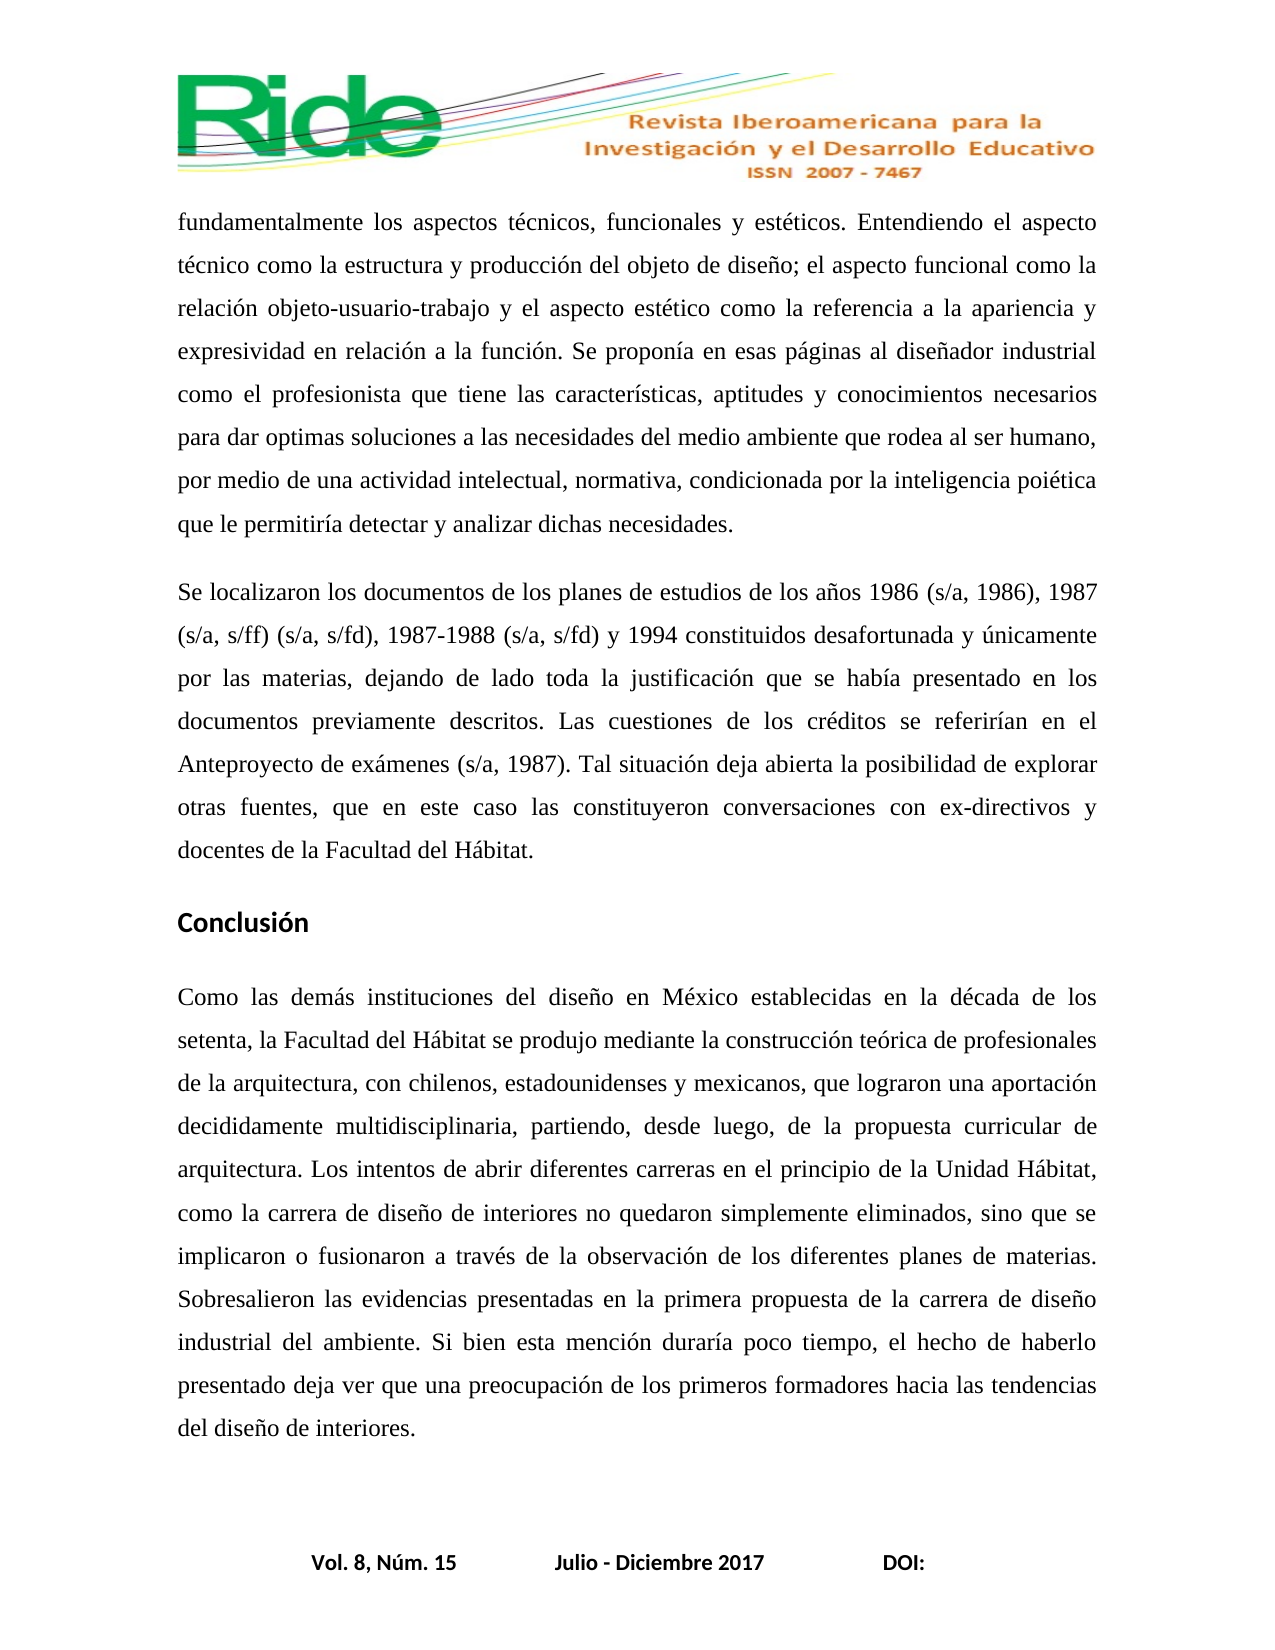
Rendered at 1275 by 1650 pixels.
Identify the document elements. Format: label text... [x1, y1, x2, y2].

text Se localizaron los documentos de los planes de estudios de los años 1986 (s/a, 1986), 1987 (s/a, s/ff) (s/a, s/fd), 1987-1988 (s/a, s/fd) y 1994 constituidos desafortunada y únicamente por las materias, dejando de lado toda la justificación que se había presentado en los documentos previamente descritos. Las cuestiones de los créditos se referirían en el Anteproyecto de exámenes (s/a, 1987). Tal situación deja abierta la posibilidad de explorar otras fuentes, que en este caso las constituyeron conversaciones con ex-directivos y docentes de la Facultad del Hábitat. [177, 577, 1098, 864]
picture [177, 73, 1098, 182]
text Como las demás instituciones del diseño en México establecidas en la década de los setenta, la Facultad del Hábitat se produjo mediante la construcción teórica de profesionales de la arquitectura, con chilenos, estadounidenses y mexicanos, que lograron una aportación decididamente multidisciplinaria, partiendo, desde luego, de la propuesta curricular de arquitectura. Los intentos de abrir diferentes carreras en el principio de la Unidad Hábitat, como la carrera de diseño de interiores no quedaron simplemente eliminados, sino que se implicaron o fusionaron a través de la observación de los diferentes planes de materias. Sobresalieron las evidencias presentadas en la primera propuesta de la carrera de diseño industrial del ambiente. Si bien esta mención duraría poco tiempo, el hecho de haberlo presentado deja ver que una preocupación de los primeros formadores hacia las tendencias del diseño de interiores. [177, 982, 1098, 1442]
text Conclusión [177, 904, 1098, 939]
